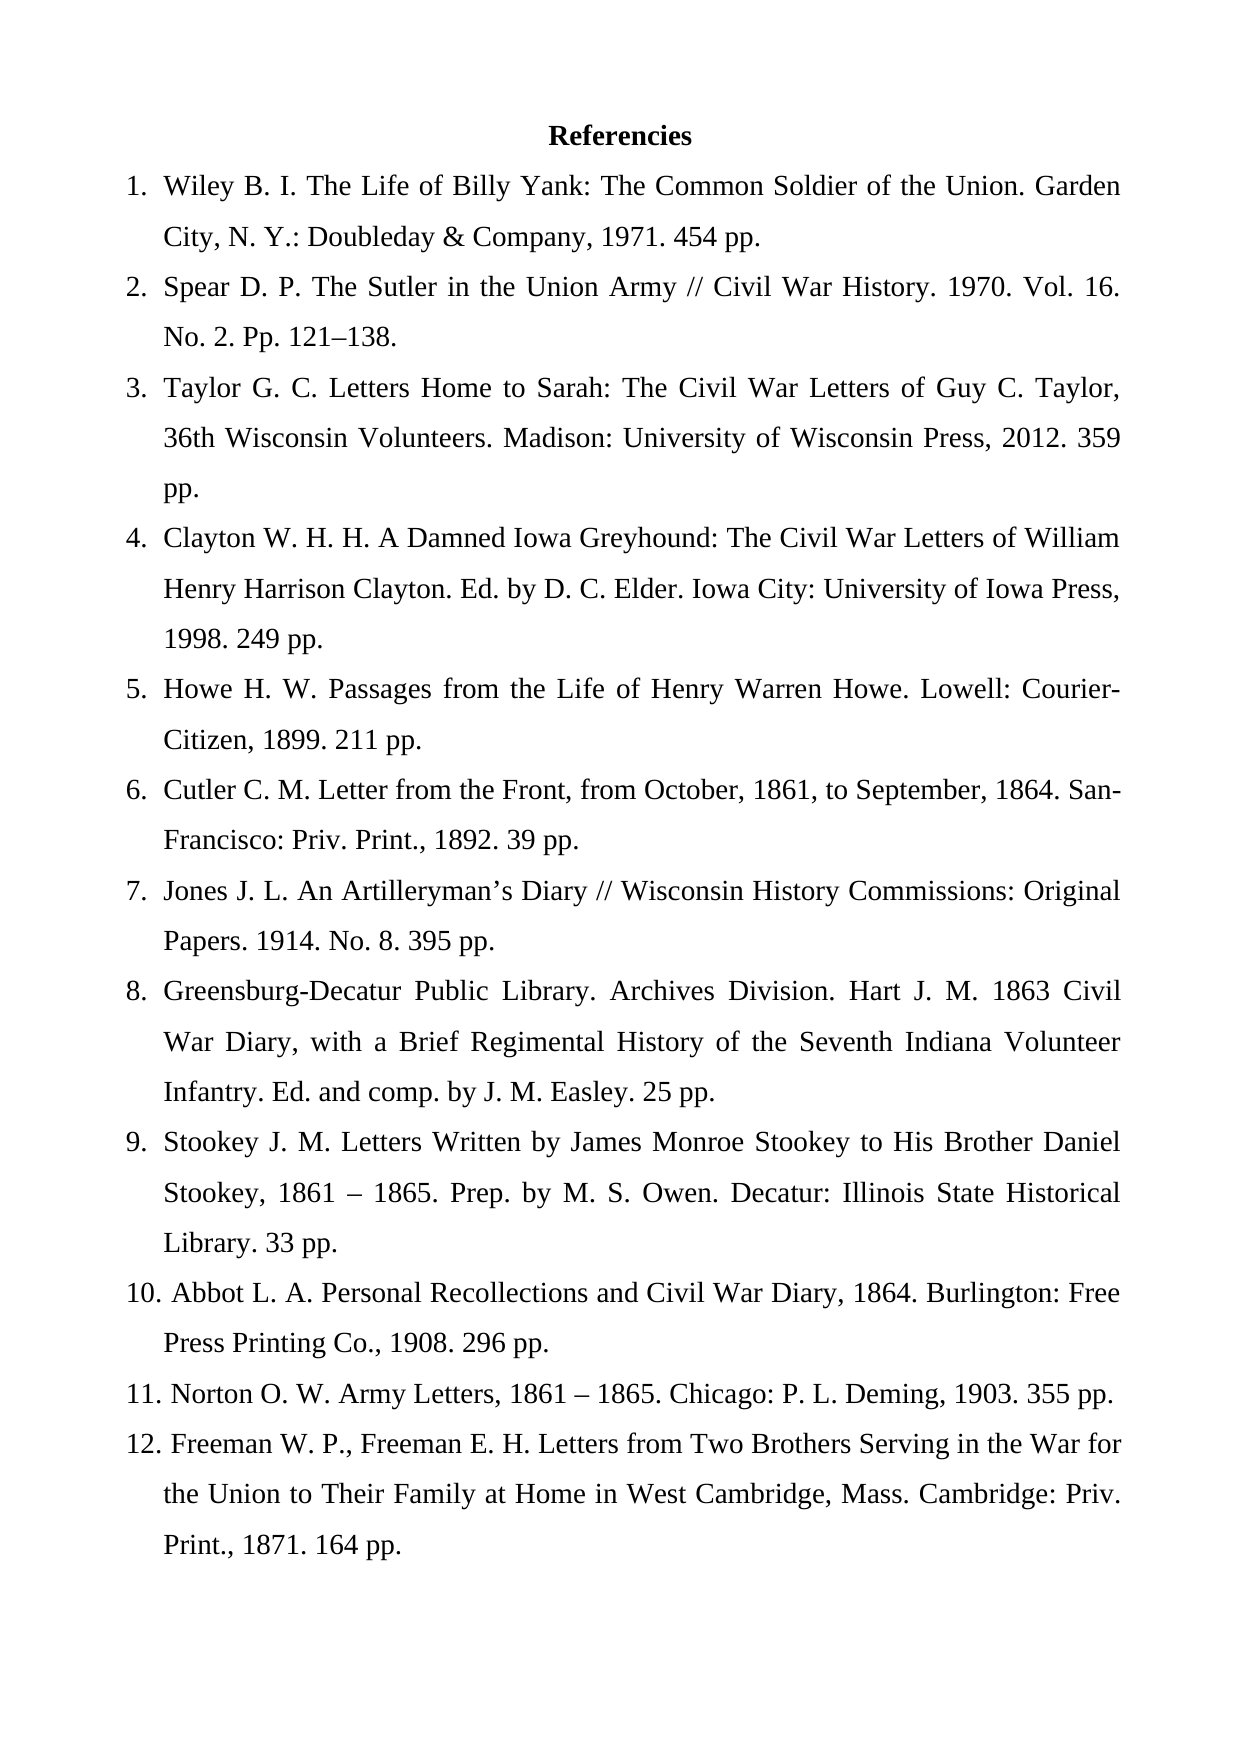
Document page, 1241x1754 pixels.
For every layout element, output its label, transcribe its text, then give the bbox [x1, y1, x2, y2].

list Wiley B. I. The Life of Billy Yank: The Common Soldier of the Union. Garden City, N. Y.: Doubleday & Company, 1971. 454 pp. [126, 168, 1122, 252]
list Spear D. P. The Sutler in the Union Army // Civil War History. 1970. Vol. 16. No. 2. Pp. 121–138. [126, 269, 1122, 353]
list Greensburg-Decatur Public Library. Archives Division. Hart J. M. 1863 Civil War Diary, with a Brief Regimental History of the Seventh Indiana Volunteer Infantry. Ed. and comp. by J. M. Easley. 25 pp. [126, 973, 1122, 1108]
list Cutler C. M. Letter from the Front, from October, 1861, to September, 1864. San-Francisco: Priv. Print., 1892. 39 pp. [126, 772, 1122, 856]
list Norton O. W. Army Letters, 1861 – 1865. Chicago: P. L. Deming, 1903. 355 pp. [126, 1376, 1122, 1409]
list Clayton W. H. H. A Damned Iowa Greyhound: The Civil War Letters of William Henry Harrison Clayton. Ed. by D. C. Elder. Iowa City: University of Iowa Press, 1998. 249 pp. [126, 521, 1122, 655]
list Howe H. W. Passages from the Life of Henry Warren Howe. Lowell: Courier-Citizen, 1899. 211 pp. [126, 672, 1122, 755]
list Abbot L. A. Personal Recollections and Civil War Diary, 1864. Burlington: Free Press Printing Co., 1908. 296 pp. [126, 1275, 1122, 1359]
list Freeman W. P., Freeman E. H. Letters from Two Brothers Serving in the War for the Union to Their Family at Home in West Cambridge, Mass. Cambridge: Priv. Print., 1871. 164 pp. [126, 1426, 1122, 1560]
list Stookey J. M. Letters Written by James Monroe Stookey to His Brother Daniel Stookey, 1861 – 1865. Prep. by M. S. Owen. Decatur: Illinois State Historical Library. 33 pp. [126, 1124, 1122, 1258]
list Referencies [118, 118, 1122, 152]
list Taylor G. C. Letters Home to Sarah: The Civil War Letters of Guy C. Taylor, 36th Wisconsin Volunteers. Madison: University of Wisconsin Press, 2012. 359 pp. [126, 370, 1122, 504]
list Jones J. L. An Artilleryman’s Diary // Wisconsin History Commissions: Original Papers. 1914. No. 8. 395 pp. [126, 873, 1122, 957]
